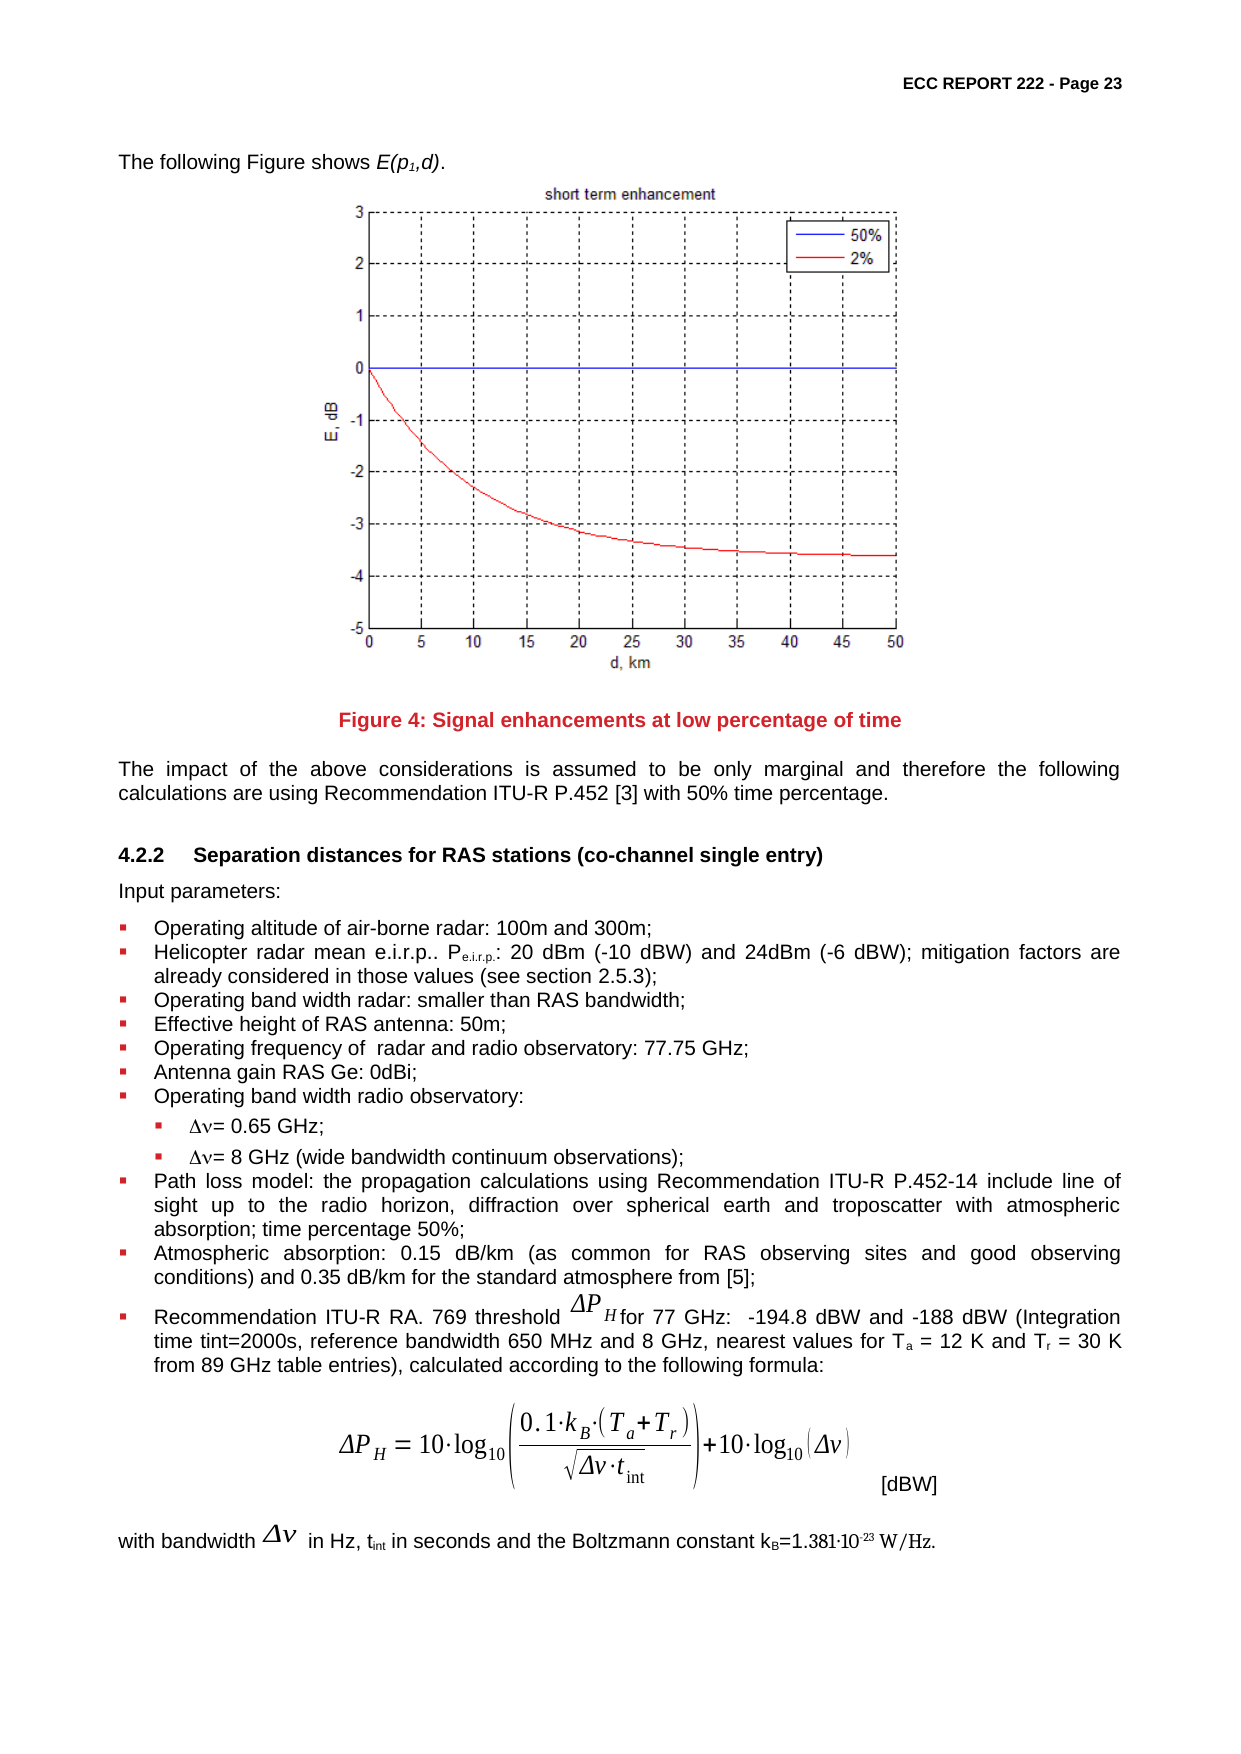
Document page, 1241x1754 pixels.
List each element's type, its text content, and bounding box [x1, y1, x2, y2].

list Antenna gain RAS Ge: 0dBi; [118, 1060, 1122, 1084]
list = 8 GHz (wide bandwidth continuum observations); [153, 1144, 1122, 1169]
list with bandwidth in Hz, tint in seconds and the Boltzmann constant kB=1.381∙10-23 W/Hz. [118, 1520, 1122, 1554]
list Atmospheric absorption: 0.15 dB/km (as common for RAS observing sites and good observing conditions) and 0.35 dB/km for the standard atmosphere from [5]; [118, 1241, 1122, 1289]
text The following Figure shows E(p1,d). [118, 150, 1122, 174]
list Operating band width radar: smaller than RAS bandwidth; [118, 988, 1122, 1012]
text Input parameters: [118, 879, 1122, 903]
text Figure 4: Signal enhancements at low percentage of time [118, 708, 1122, 732]
list = 0.65 GHz; [153, 1114, 1122, 1138]
list Effective height of RAS antenna: 50m; [118, 1012, 1122, 1036]
list Operating frequency of radar and radio observatory: 77.75 GHz; [118, 1036, 1122, 1060]
text The impact of the above considerations is assumed to be only marginal and therefore the following calculations are using Recommendation ITU-R P.452 [3] with 50% time percentage. [118, 757, 1122, 805]
list Helicopter radar mean e.i.r.p.. Pe.i.r.p.: 20 dBm (-10 dBW) and 24dBm (-6 dBW); mitigation factors are already considered in those values (see section 2.5.3); [118, 940, 1122, 988]
list Operating altitude of air-borne radar: 100m and 300m; [118, 916, 1122, 940]
picture [280, 173, 960, 684]
subtitle Separation distances for RAS stations (co-channel single entry) [118, 843, 1122, 867]
list [dBW] [153, 1401, 1122, 1496]
list Recommendation ITU-R RA. 769 threshold for 77 GHz: -194.8 dBW and -188 dBW (Integration time tint=2000s, reference bandwidth 650 MHz and 8 GHz, nearest values for Ta = 12 K and Tr = 30 K from 89 GHz table entries), calculated according to the following formula: [118, 1289, 1122, 1377]
list Path loss model: the propagation calculations using Recommendation ITU-R P.452-14 include line of sight up to the radio horizon, diffraction over spherical earth and troposcatter with atmospheric absorption; time percentage 50%; [118, 1169, 1122, 1241]
list Operating band width radio observatory: [118, 1084, 1122, 1108]
